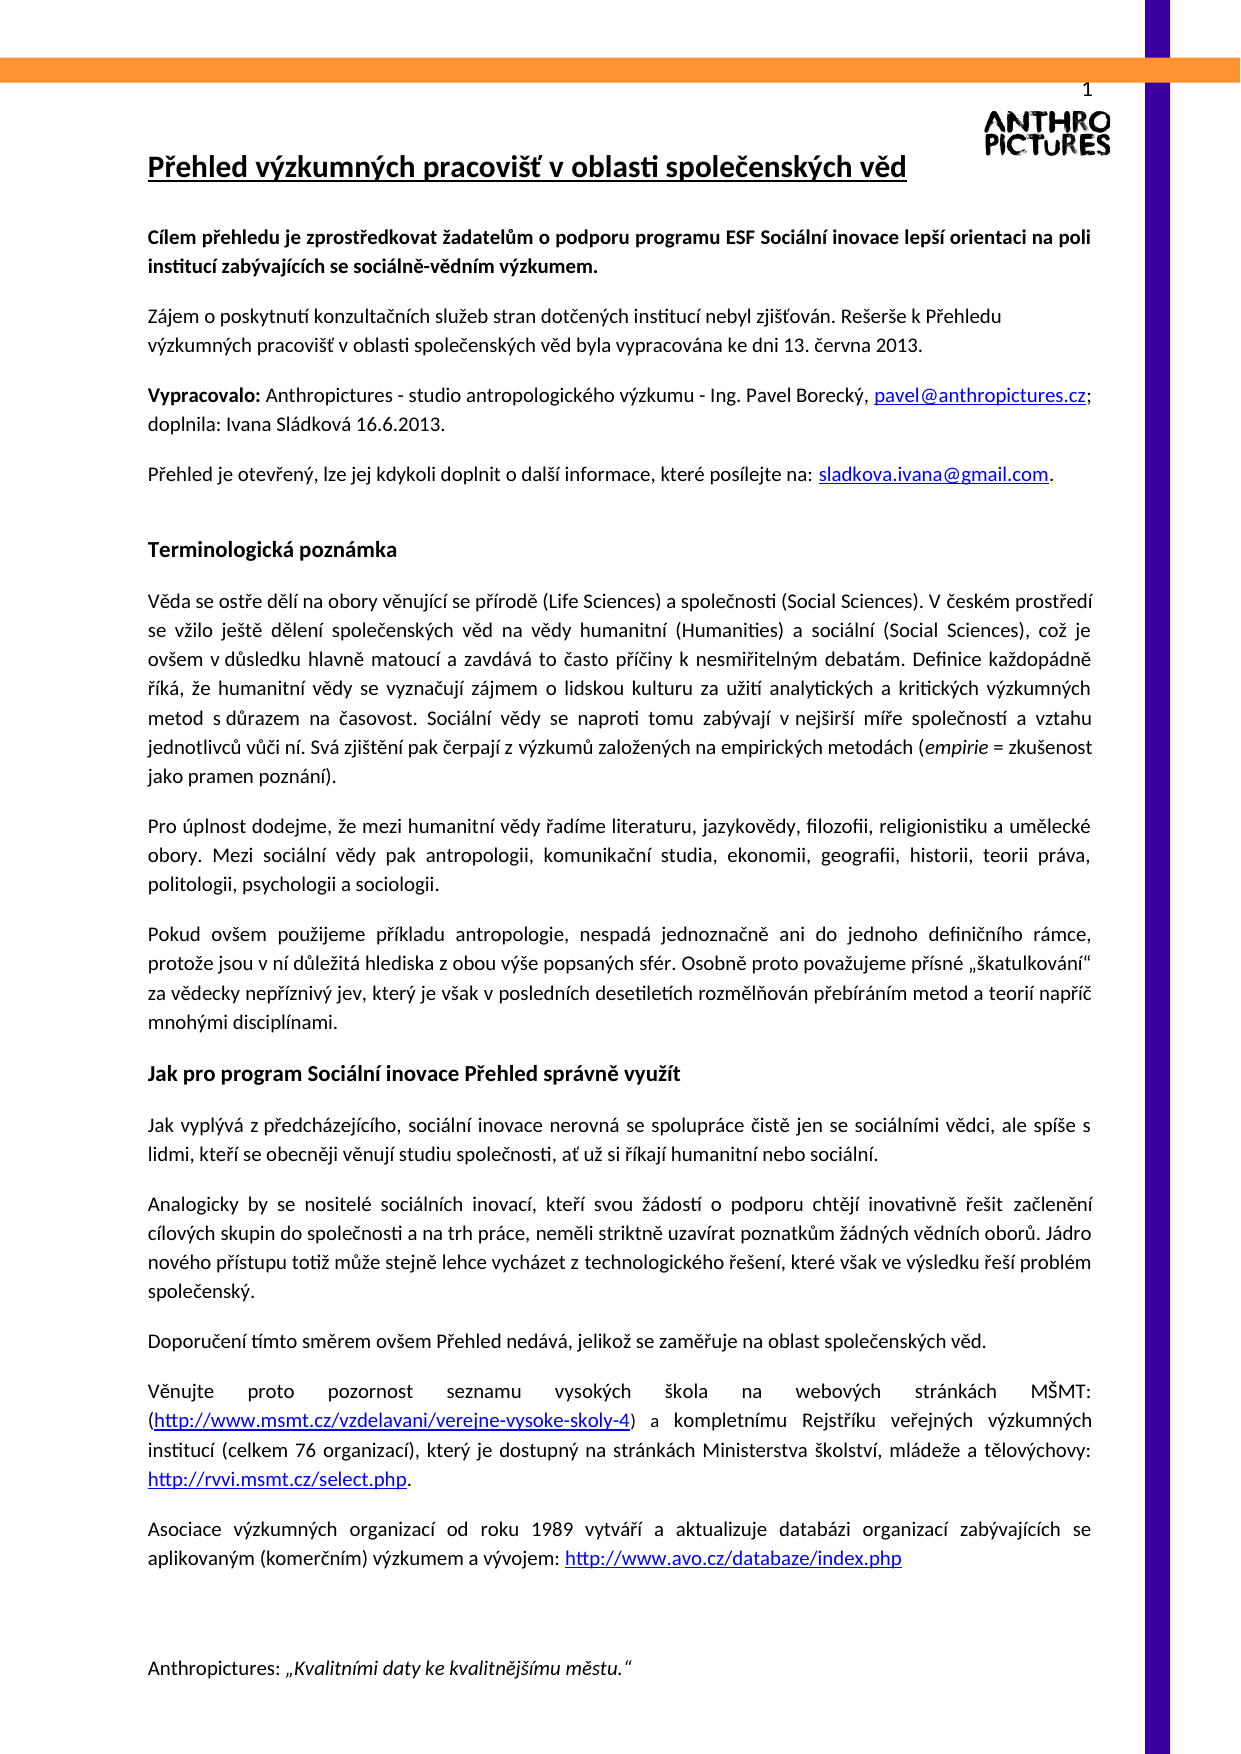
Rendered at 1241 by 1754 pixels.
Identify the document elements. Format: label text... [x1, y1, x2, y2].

text Jak pro program Sociální inovace Přehled správně využít [148, 1059, 1093, 1087]
text Věda se ostře dělí na obory věnující se přírodě (Life Sciences) a společnosti (Social Sciences). V českém prostředí se vžilo ještě dělení společenských věd na vědy humanitní (Humanities) a sociální (Social Sciences), což je ovšem v důsledku hlavně matoucí a zavdává to často příčiny k nesmiřitelným debatám. Definice každopádně říká, že humanitní vědy se vyznačují zájmem o lidskou kulturu za užití analytických a kritických výzkumných metod s důrazem na časovost. Sociální vědy se naproti tomu zabývají v nejširší míře společností a vztahu jednotlivců vůči ní. Svá zjištění pak čerpají z výzkumů založených na empirických metodách (empirie = zkušenost jako pramen poznání). [148, 588, 1093, 788]
text Přehled je otevřený, lze jej kdykoli doplnit o další informace, které posílejte na: sladkova.ivana@gmail.com. [148, 461, 1093, 487]
text Cílem přehledu je zprostředkovat žadatelům o podporu programu ESF Sociální inovace lepší orientaci na poli institucí zabývajících se sociálně-vědním výzkumem. [148, 224, 1093, 278]
text Asociace výzkumných organizací od roku 1989 vytváří a aktualizuje databázi organizací zabývajících se aplikovaným (komerčním) výzkumem a vývojem: http://www.avo.cz/databaze/index.php [148, 1516, 1093, 1571]
text Vypracovalo: Anthropictures - studio antropologického výzkumu - Ing. Pavel Borecký, pavel@anthropictures.cz; doplnila: Ivana Sládková 16.6.2013. [148, 382, 1093, 437]
text Doporučení tímto směrem ovšem Přehled nedává, jelikož se zaměřuje na oblast společenských věd. [148, 1328, 1093, 1354]
text Analogicky by se nositelé sociálních inovací, kteří svou žádostí o podporu chtějí inovativně řešit začlenění cílových skupin do společnosti a na trh práce, neměli striktně uzavírat poznatkům žádných vědních oborů. Jádro nového přístupu totiž může stejně lehce vycházet z technologického řešení, které však ve výsledku řeší problém společenský. [148, 1191, 1093, 1304]
text Jak vyplývá z předcházejícího, sociální inovace nerovná se spolupráce čistě jen se sociálními vědci, ale spíše s lidmi, kteří se obecněji věnují studiu společnosti, ať už si říkají humanitní nebo sociální. [148, 1112, 1093, 1166]
text Pokud ovšem použijeme příkladu antropologie, nespadá jednoznačně ani do jednoho definičního rámce, protože jsou v ní důležitá hlediska z obou výše popsaných sfér. Osobně proto považujeme přísné „škatulkování“ za vědecky nepříznivý jev, který je však v posledních desetiletích rozmělňován přebíráním metod a teorií napříč mnohými disciplínami. [148, 921, 1093, 1034]
text Zájem o poskytnutí konzultačních služeb stran dotčených institucí nebyl zjišťován. Rešerše k Přehledu výzkumných pracovišť v oblasti společenských věd byla vypracována ke dni 13. června 2013. [148, 303, 1093, 358]
text Přehled výzkumných pracovišť v oblasti společenských věd [148, 148, 1093, 186]
text Pro úplnost dodejme, že mezi humanitní vědy řadíme literaturu, jazykovědy, filozofii, religionistiku a umělecké obory. Mezi sociální vědy pak antropologii, komunikační studia, ekonomii, geografii, historii, teorii práva, politologii, psychologii a sociologii. [148, 813, 1093, 897]
text Terminologická poznámka [148, 535, 1093, 563]
text Věnujte proto pozornost seznamu vysokých škola na webových stránkách MŠMT: (http://www.msmt.cz/vzdelavani/verejne-vysoke-skoly-4) a kompletnímu Rejstříku veřejných výzkumných institucí (celkem 76 organizací), který je dostupný na stránkách Ministerstva školství, mládeže a tělovýchovy: http://rvvi.msmt.cz/select.php. [148, 1378, 1093, 1491]
picture [983, 110, 1110, 156]
